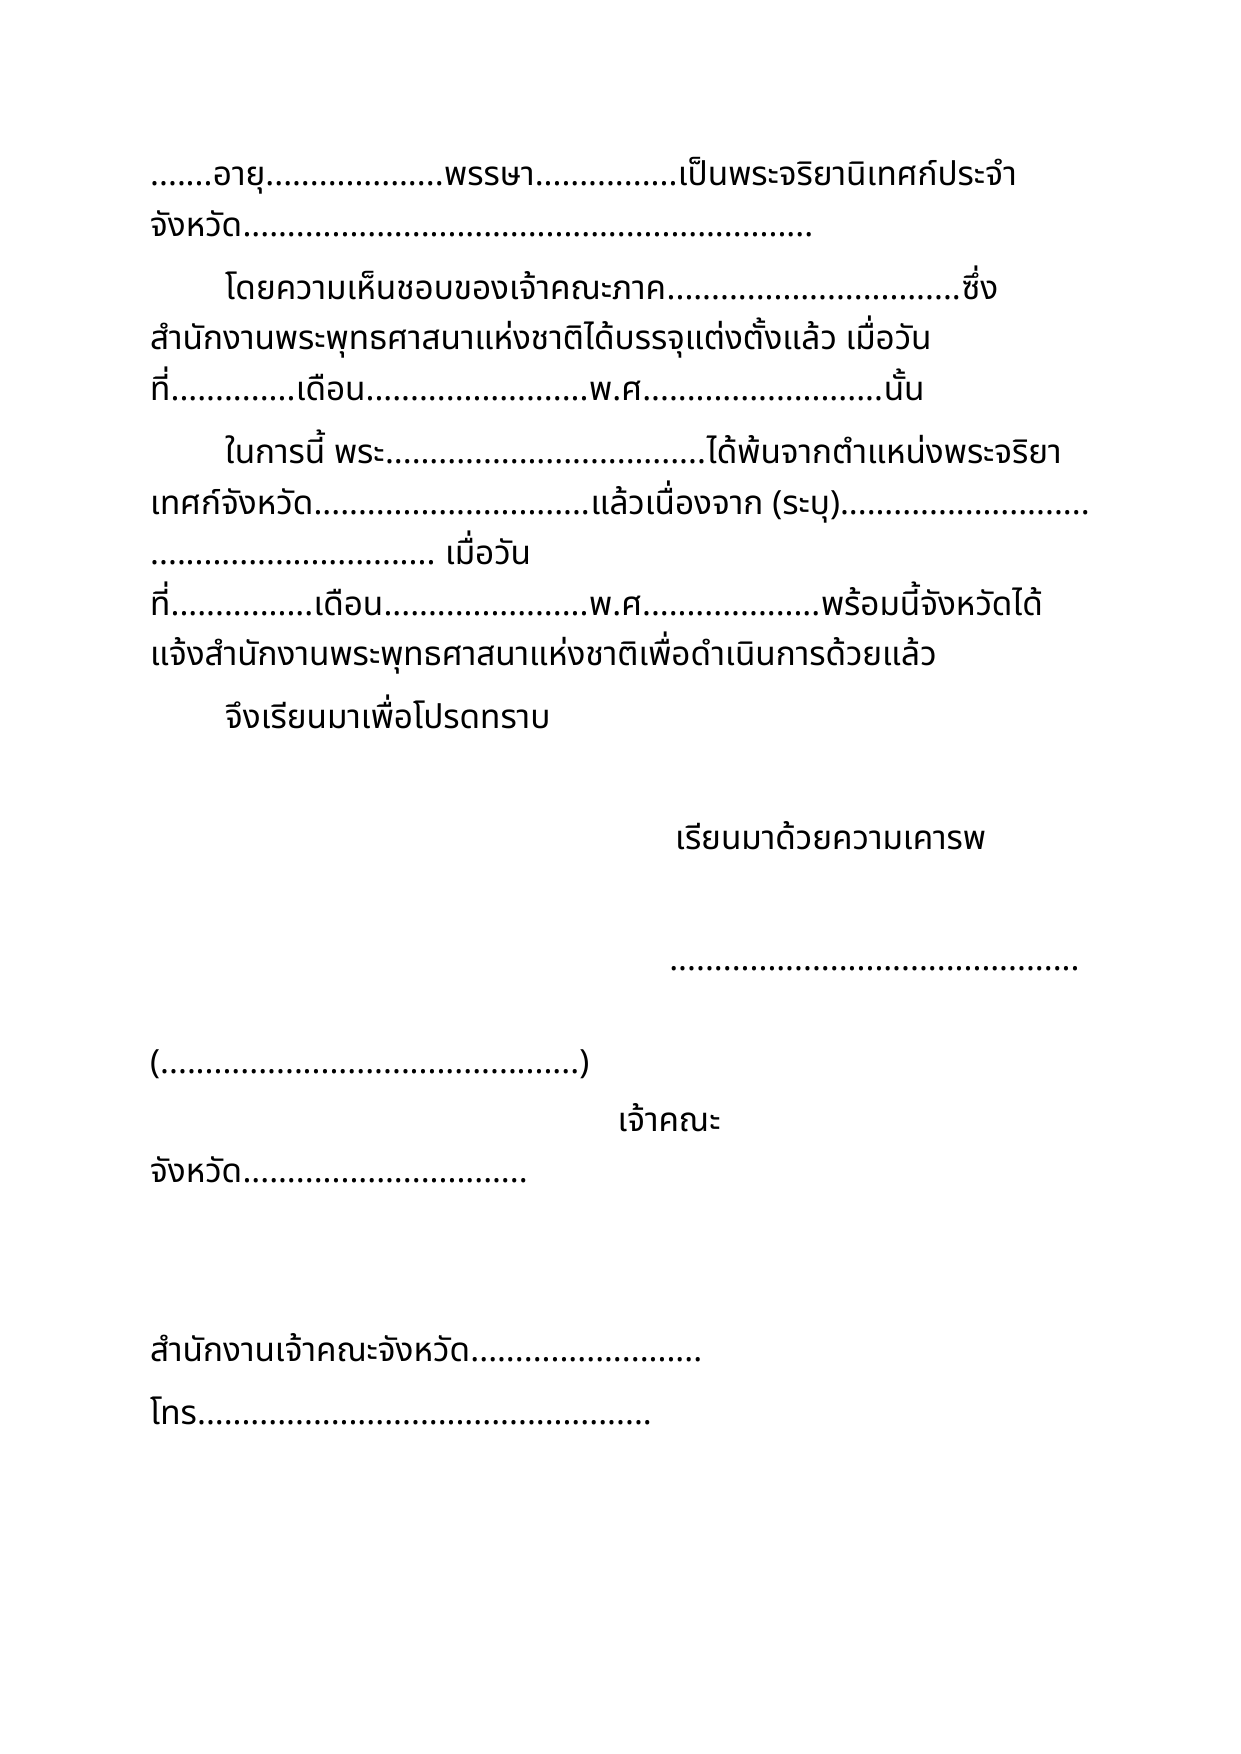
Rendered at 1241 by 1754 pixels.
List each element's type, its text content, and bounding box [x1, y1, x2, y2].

text สำนักงานเจ้าคณะจังหวัด.......................... [150, 1326, 1090, 1376]
text เรียนมาด้วยความเคารพ [150, 814, 1090, 864]
text จึงเรียนมาเพื่อโปรดทราบ [150, 693, 1090, 744]
text .............................................. [150, 935, 1090, 980]
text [150, 150, 1090, 251]
text ในการนี้ พระ....................................ได้พ้นจากตำแหน่งพระจริยาเทศก์จังหวัด...............................แล้วเนื่องจาก (ระบุ)............................................................ เมื่อวันที่................เดือน.......................พ.ศ....................พร้อมนี้จังหวัดได้แจ้งสำนักงานพระพุทธศาสนาแห่งชาติเพื่อดำเนินการด้วยแล้ว [150, 428, 1090, 681]
text โดยความเห็นชอบของเจ้าคณะภาค.................................ซึ่งสำนักงานพระพุทธศาสนาแห่งชาติได้บรรจุแต่งตั้งแล้ว เมื่อวันที่..............เดือน.........................พ.ศ...........................นั้น [150, 264, 1090, 415]
text โทร................................................... [150, 1389, 1090, 1439]
text เจ้าคณะจังหวัด................................ [150, 1096, 1090, 1197]
text (...............................................) [150, 993, 1090, 1084]
